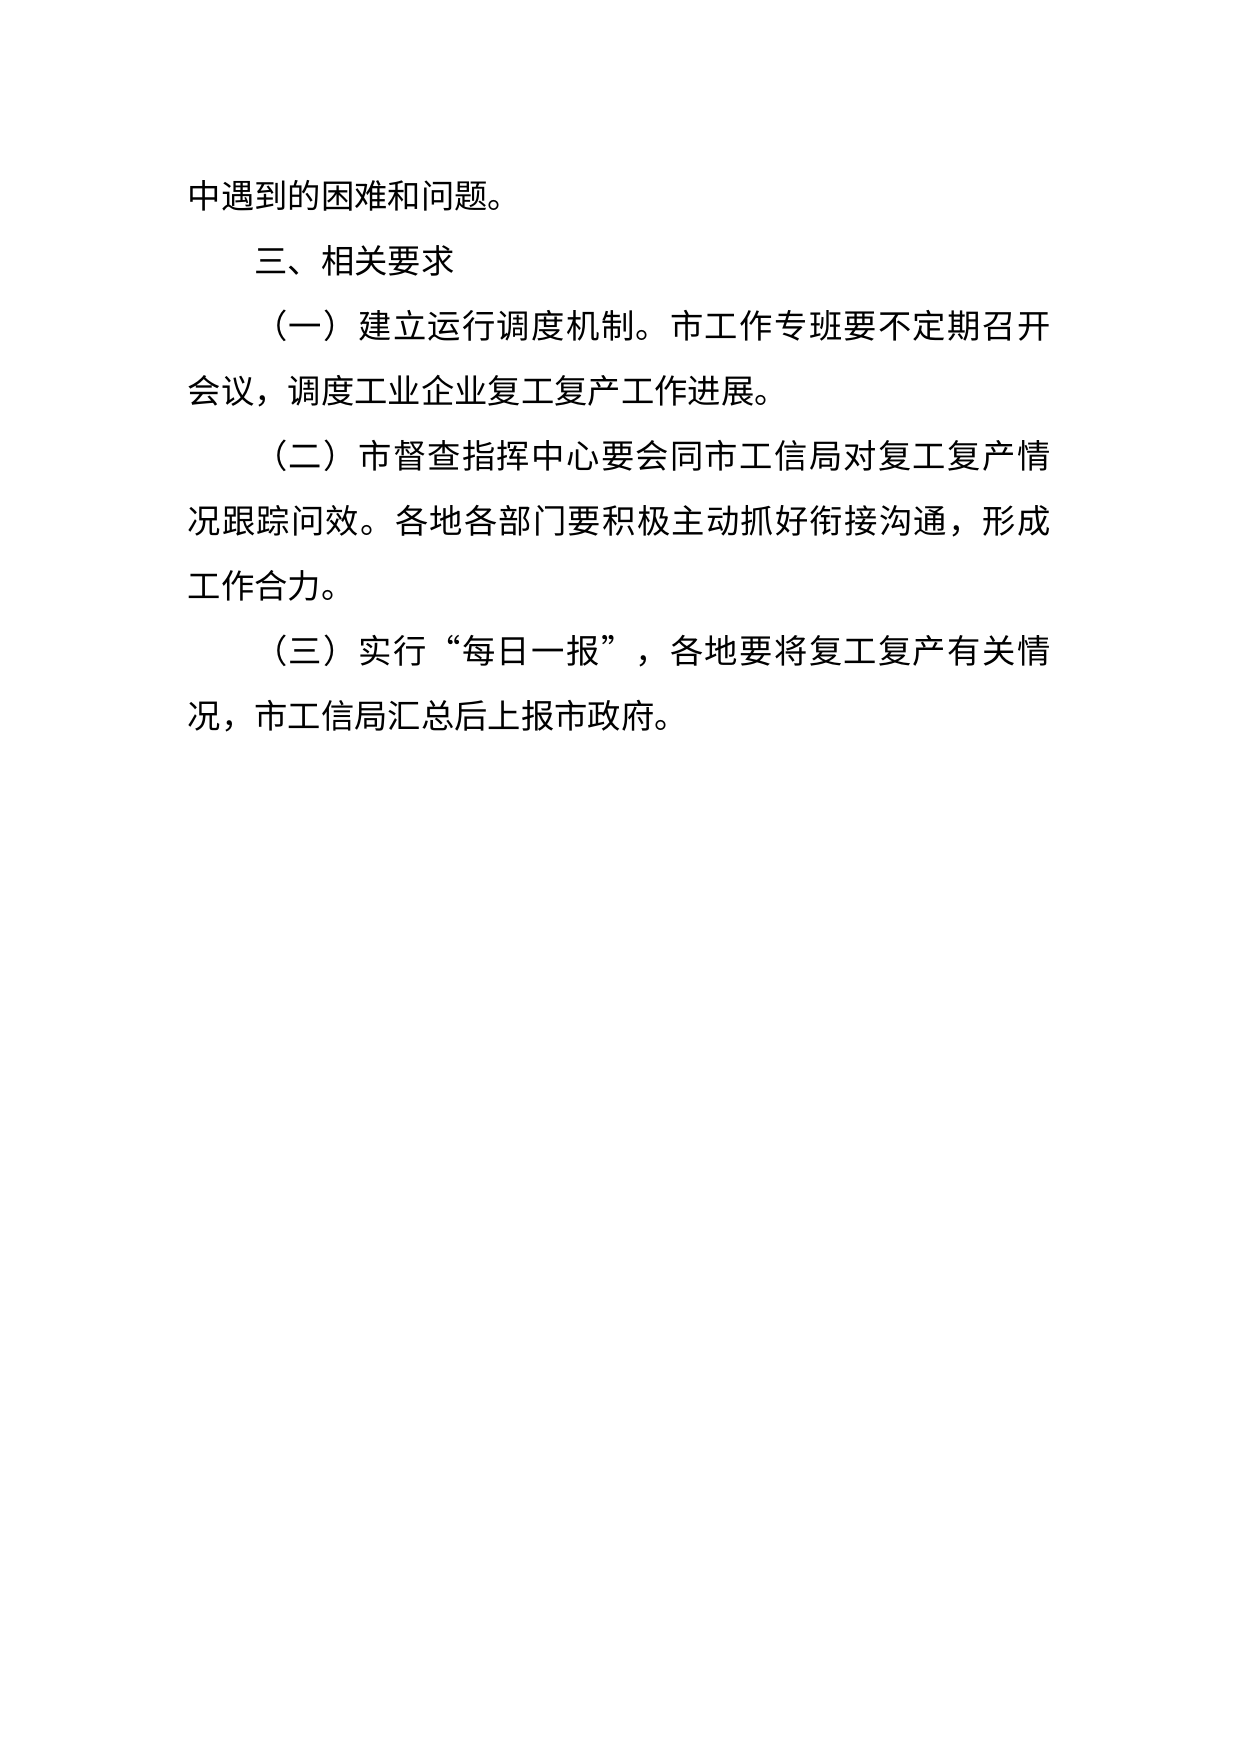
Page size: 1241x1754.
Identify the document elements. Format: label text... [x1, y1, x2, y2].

text （三）实行“每日一报”，各地要将复工复产有关情况，市工信局汇总后上报市政府。 [187, 617, 1053, 747]
text （二）市督查指挥中心要会同市工信局对复工复产情况跟踪问效。各地各部门要积极主动抓好衔接沟通，形成工作合力。 [187, 422, 1053, 617]
text 三、相关要求 [187, 227, 1053, 292]
text （一）建立运行调度机制。市工作专班要不定期召开会议，调度工业企业复工复产工作进展。 [187, 292, 1053, 422]
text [187, 162, 1053, 227]
